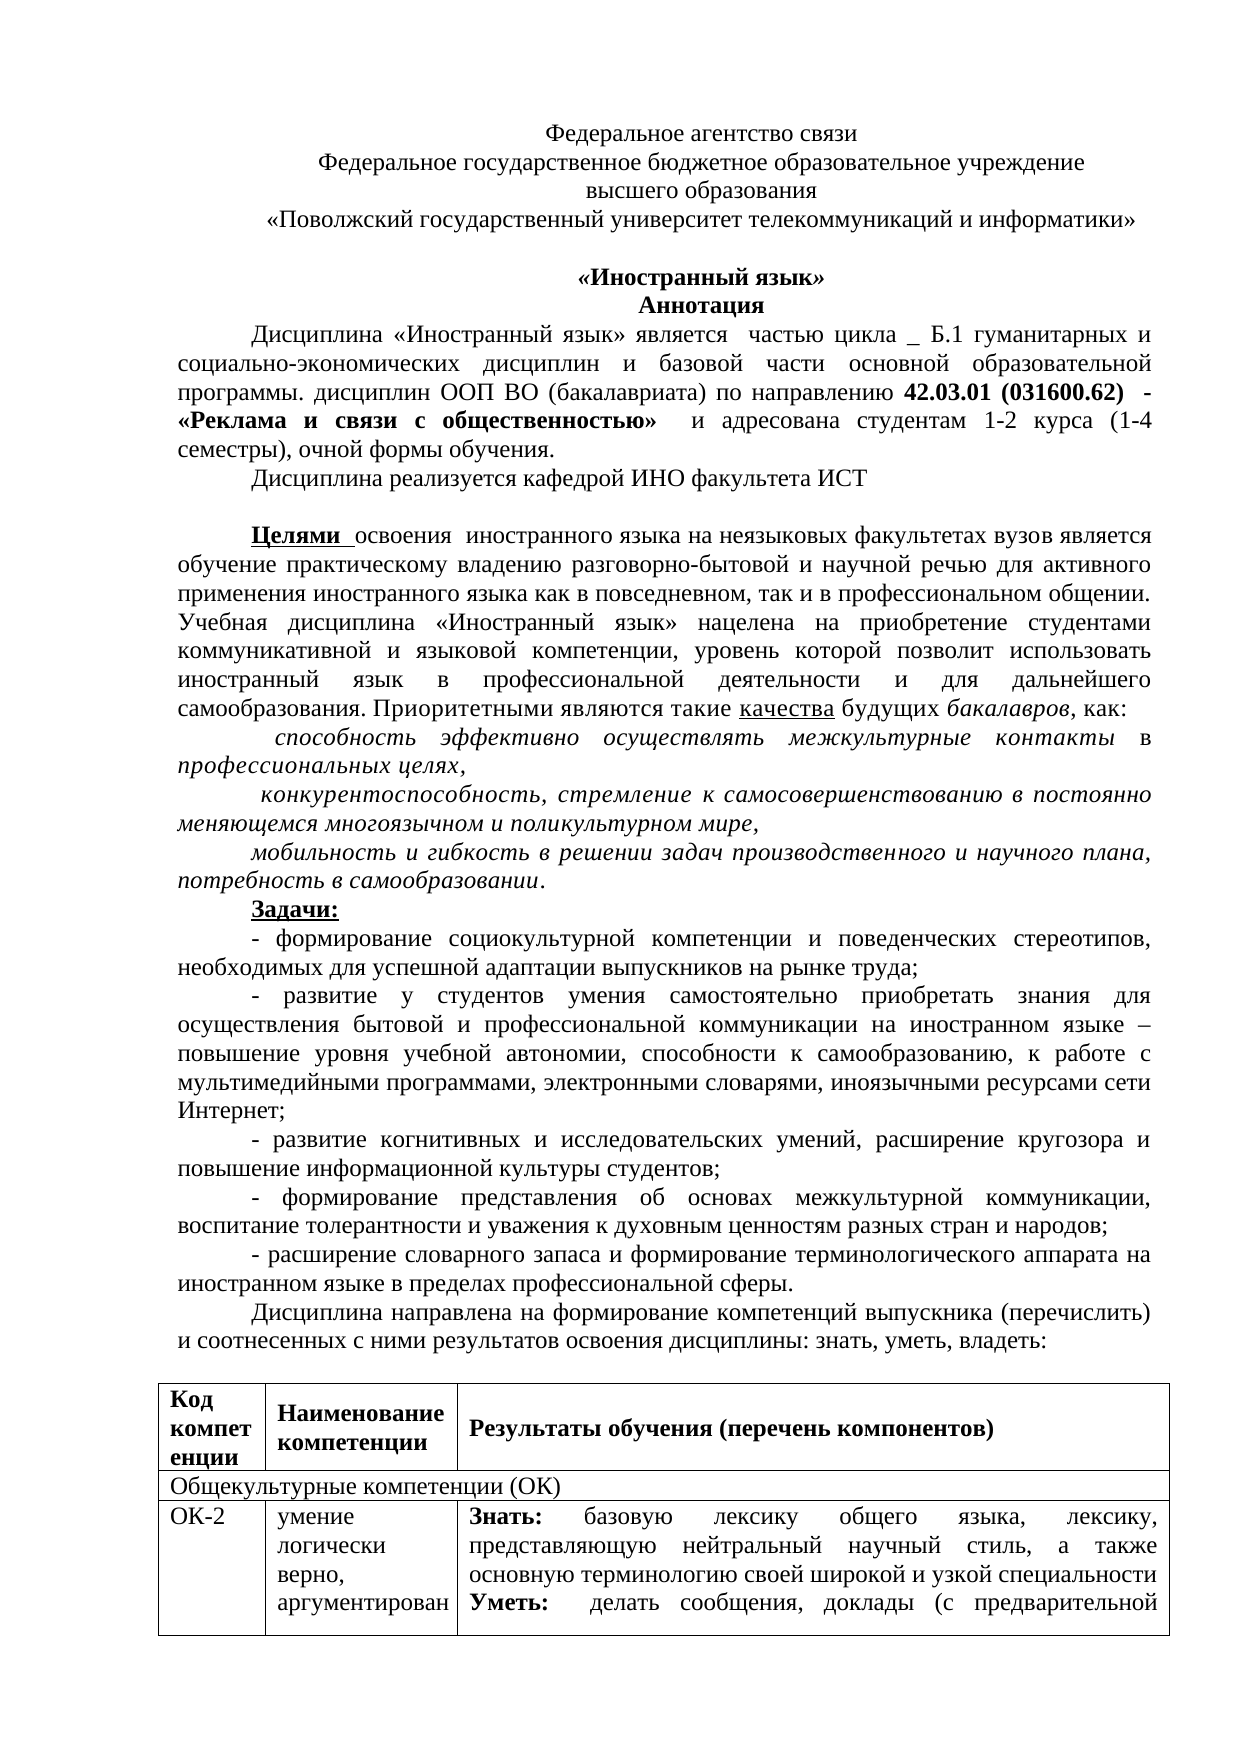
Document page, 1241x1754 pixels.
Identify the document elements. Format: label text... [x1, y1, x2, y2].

text - формирование социокультурной компетенции и поведенческих стереотипов, необходимых для успешной адаптации выпускников на рынке труда; [177, 923, 1152, 981]
text мобильность и гибкость в решении задач производственного и научного плана, потребность в самообразовании. [177, 837, 1152, 894]
table_header Наименование компетенции [266, 1384, 457, 1470]
text Дисциплина реализуется кафедрой ИНО факультета ИСТ [177, 463, 1152, 492]
text Дисциплина «Иностранный язык» является частью цикла _ Б.1 гуманитарных и социально-экономических дисциплин и базовой части основной образовательной программы. дисциплин ООП ВО (бакалавриата) по направлению 42.03.01 (031600.62) - «Реклама и связи с общественностью» и адресована студентам 1-2 курса (1-4 семестры), очной формы обучения. [177, 319, 1152, 463]
text конкурентоспособность, стремление к самосовершенствованию в постоянно меняющемся многоязычном и поликультурном мире, [177, 779, 1152, 837]
text - формирование представления об основах межкультурной коммуникации, воспитание толерантности и уважения к духовным ценностям разных стран и народов; [177, 1182, 1152, 1239]
text - развитие когнитивных и исследовательских умений, расширение кругозора и повышение информационной культуры студентов; [177, 1124, 1152, 1182]
text Федеральное агентство связи [177, 118, 1152, 147]
table_cell Общекультурные компетенции (ОК) [159, 1471, 1169, 1500]
text Дисциплина направлена на формирование компетенций выпускника (перечислить) и соотнесенных с ними результатов освоения дисциплины: знать, уметь, владеть: [177, 1297, 1152, 1354]
text Федеральное государственное бюджетное образовательное учреждение [177, 147, 1152, 176]
table_header Код компетенции [159, 1384, 265, 1470]
text Задачи: [177, 894, 1152, 923]
text способность эффективно осуществлять межкультурные контакты в профессиональных целях, [177, 722, 1152, 779]
text - развитие у студентов умения самостоятельно приобретать знания для осуществления бытовой и профессиональной коммуникации на иностранном языке – повышение уровня учебной автономии, способности к самообразованию, к работе с мультимедийными программами, электронными словарями, иноязычными ресурсами сети Интернет; [177, 981, 1152, 1124]
table_cell ОК-2 [159, 1501, 265, 1635]
text высшего образования [177, 176, 1152, 204]
text - расширение словарного запаса и формирование терминологического аппарата на иностранном языке в пределах профессиональной сферы. [177, 1239, 1152, 1297]
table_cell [266, 1501, 457, 1635]
text «Поволжский государственный университет телекоммуникаций и информатики» [177, 204, 1152, 233]
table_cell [458, 1501, 1169, 1635]
table_header Результаты обучения (перечень компонентов) [458, 1384, 1169, 1470]
text Целями освоения иностранного языка на неязыковых факультетах вузов является обучение практическому владению разговорно-бытовой и научной речью для активного применения иностранного языка как в повседневном, так и в профессиональном общении. Учебная дисциплина «Иностранный язык» нацелена на приобретение студентами коммуникативной и языковой компетенции, уровень которой позволит использовать иностранный язык в профессиональной деятельности и для дальнейшего самообразования. Приоритетными являются такие качества будущих бакалавров, как: [177, 521, 1152, 722]
text Аннотация [177, 291, 1152, 319]
text «Иностранный язык» [177, 262, 1152, 291]
